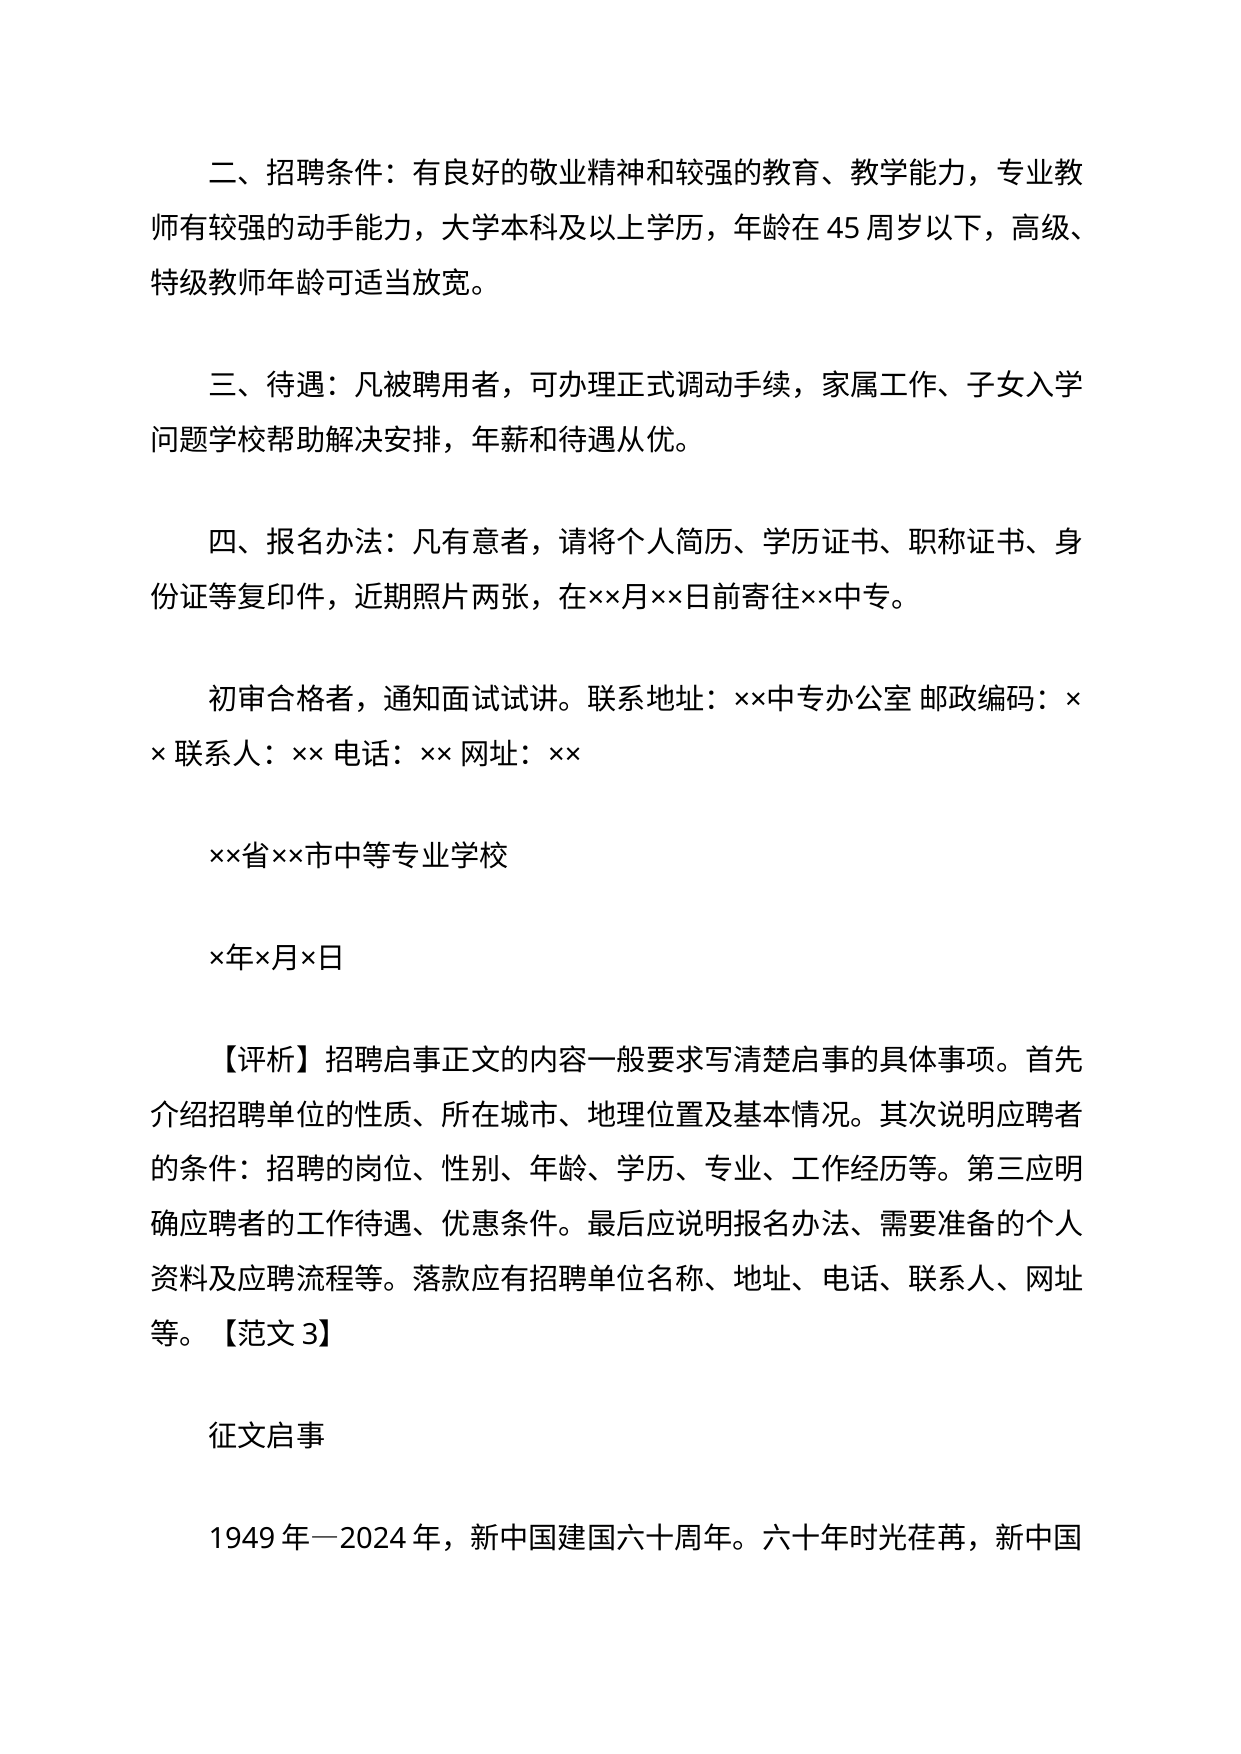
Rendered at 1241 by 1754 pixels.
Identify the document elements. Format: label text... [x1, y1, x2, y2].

text ×年×月×日 [150, 934, 1090, 977]
text 二、招聘条件：有良好的敬业精神和较强的教育、教学能力，专业教师有较强的动手能力，大学本科及以上学历，年龄在45周岁以下，高级、特级教师年龄可适当放宽。 [150, 150, 1090, 302]
text 四、报名办法：凡有意者，请将个人简历、学历证书、职称证书、身份证等复印件，近期照片两张，在××月××日前寄往××中专。 [150, 518, 1090, 616]
text 【评析】招聘启事正文的内容一般要求写清楚启事的具体事项。首先介绍招聘单位的性质、所在城市、地理位置及基本情况。其次说明应聘者的条件：招聘的岗位、性别、年龄、学历、专业、工作经历等。第三应明确应聘者的工作待遇、优惠条件。最后应说明报名办法、需要准备的个人资料及应聘流程等。落款应有招聘单位名称、地址、电话、联系人、网址等。【范文3】 [150, 1036, 1090, 1353]
text 三、待遇：凡被聘用者，可办理正式调动手续，家属工作、子女入学问题学校帮助解决安排，年薪和待遇从优。 [150, 362, 1090, 459]
text 征文启事 [150, 1413, 1090, 1455]
text ××省××市中等专业学校 [150, 832, 1090, 874]
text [150, 1514, 1090, 1557]
text 初审合格者，通知面试试讲。联系地址：××中专办公室 邮政编码：×× 联系人：×× 电话：×× 网址：×× [150, 675, 1090, 773]
